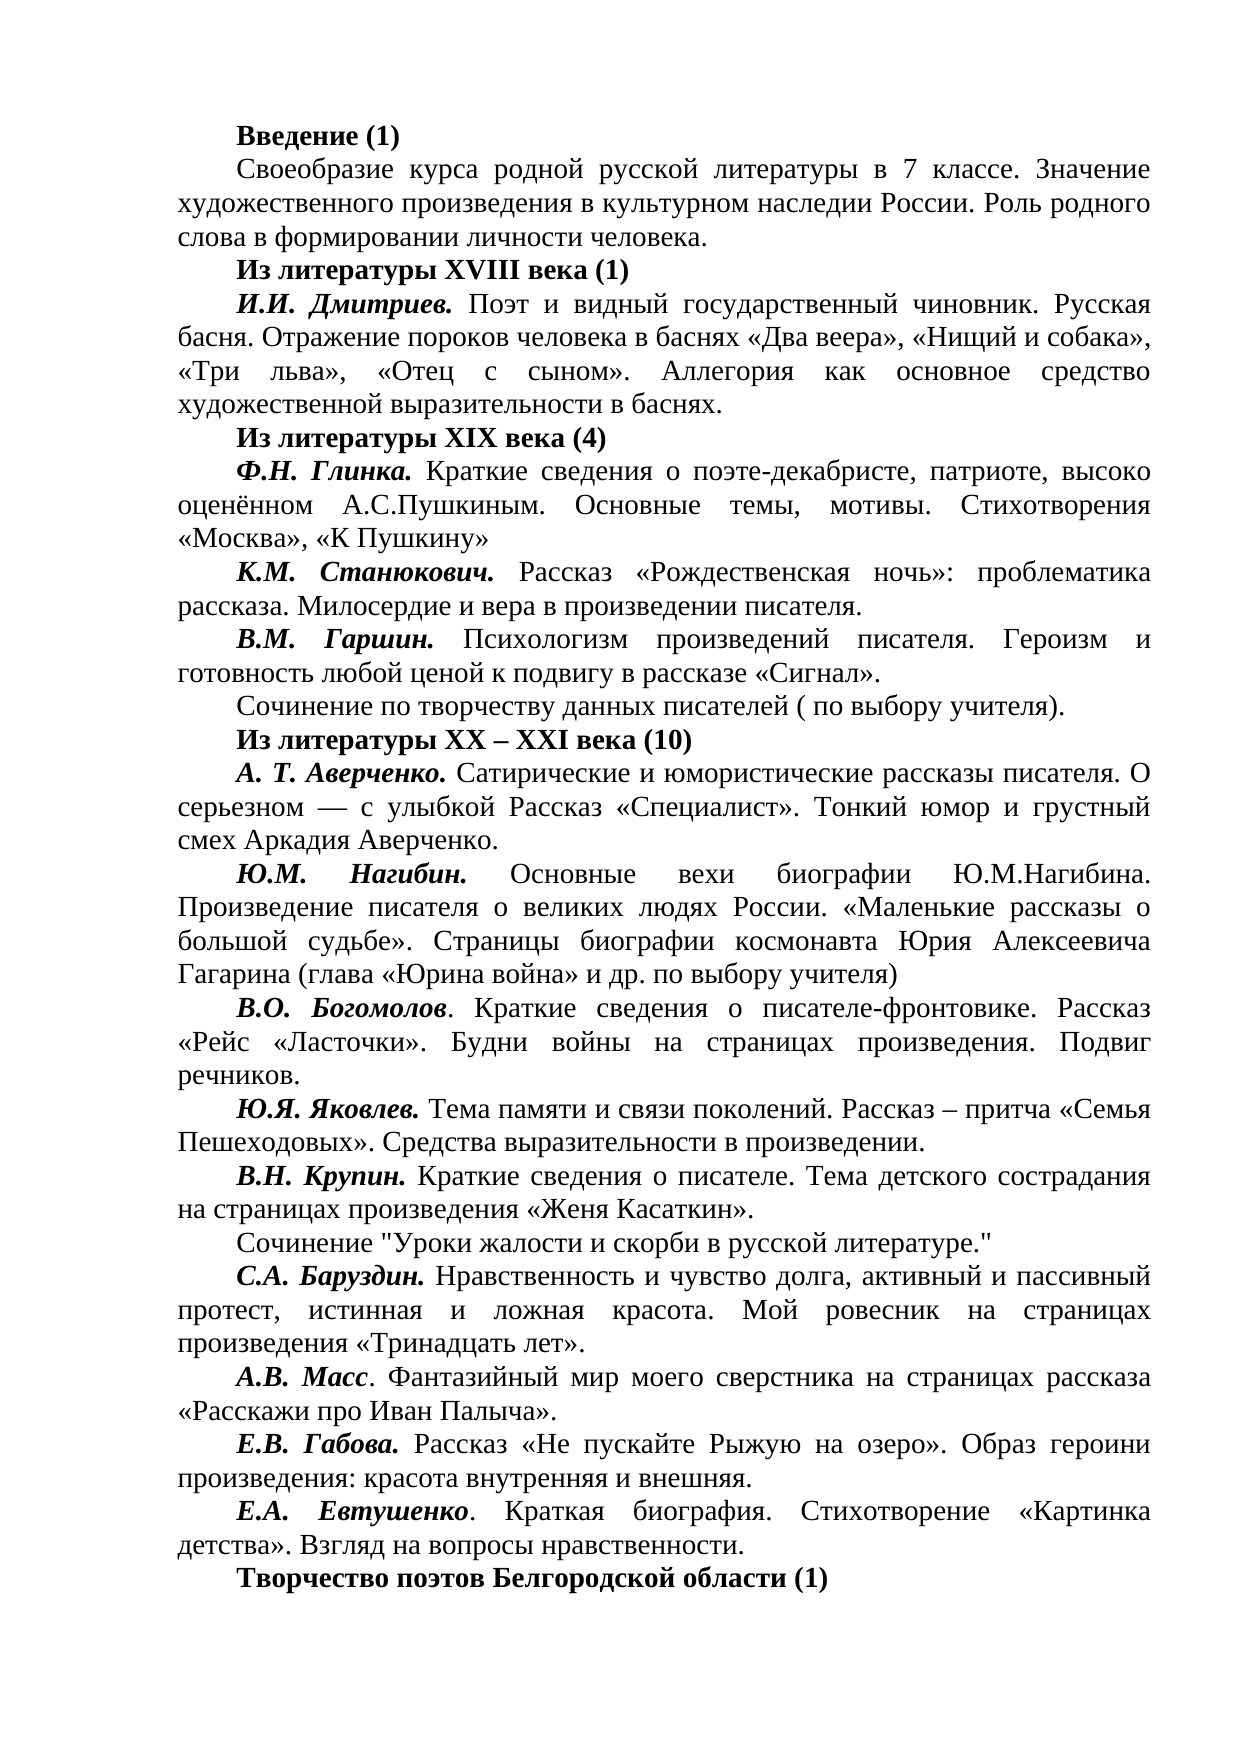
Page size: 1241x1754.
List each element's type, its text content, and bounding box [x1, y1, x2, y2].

text Сочинение по творчеству данных писателей ( по выбору учителя). [177, 688, 1152, 722]
text В.М. Гаршин. Психологизм произведений писателя. Героизм и готовность любой ценой к подвигу в рассказе «Сигнал». [177, 621, 1152, 688]
text Ю.М. Нагибин. Основные вехи биографии Ю.М.Нагибина. Произведение писателя о великих людях России. «Маленькие рассказы о большой судьбе». Страницы биографии космонавта Юрия Алексеевича Гагарина (глава «Юрина война» и др. по выбору учителя) [177, 856, 1152, 990]
text Ф.Н. Глинка. Краткие сведения о поэте-декабристе, патриоте, высоко оценённом А.С.Пушкиным. Основные темы, мотивы. Стихотворения «Москва», «К Пушкину» [177, 453, 1152, 554]
text К.М. Станюкович. Рассказ «Рождественская ночь»: проблематика рассказа. Милосердие и вера в произведении писателя. [177, 554, 1152, 621]
text Из литературы XX – XXI века (10) [177, 722, 1152, 755]
text В.Н. Крупин. Краткие сведения о писателе. Тема детского сострадания на страницах произведения «Женя Касаткин». [177, 1158, 1152, 1225]
text Е.В. Габова. Рассказ «Не пускайте Рыжую на озеро». Образ героини произведения: красота внутренняя и внешняя. [177, 1426, 1152, 1493]
text Е.А. Евтушенко. Краткая биография. Стихотворение «Картинка детства». Взгляд на вопросы нравственности. [177, 1493, 1152, 1560]
text Введение (1) [177, 118, 1152, 152]
text Из литературы XVIII века (1) [177, 252, 1152, 286]
text Своеобразие курса родной русской литературы в 7 классе. Значение художественного произведения в культурном наследии России. Роль родного слова в формировании личности человека. [177, 152, 1152, 252]
text Из литературы XIX века (4) [177, 420, 1152, 453]
text Сочинение "Уроки жалости и скорби в русской литературе." [177, 1225, 1152, 1258]
text А.В. Масс. Фантазийный мир моего сверстника на страницах рассказа «Расскажи про Иван Палыча». [177, 1359, 1152, 1426]
text В.О. Богомолов. Краткие сведения о писателе-фронтовике. Рассказ «Рейс «Ласточки». Будни войны на страницах произведения. Подвиг речников. [177, 990, 1152, 1091]
text С.А. Баруздин. Нравственность и чувство долга, активный и пассивный протест, истинная и ложная красота. Мой ровесник на страницах произведения «Тринадцать лет». [177, 1258, 1152, 1359]
text Творчество поэтов Белгородской области (1) [177, 1560, 1152, 1594]
text И.И. Дмитриев. Поэт и видный государственный чиновник. Русская басня. Отражение пороков человека в баснях «Два веера», «Нищий и собака», «Три льва», «Отец с сыном». Аллегория как основное средство художественной выразительности в баснях. [177, 286, 1152, 420]
text Ю.Я. Яковлев. Тема памяти и связи поколений. Рассказ – притча «Семья Пешеходовых». Средства выразительности в произведении. [177, 1091, 1152, 1158]
text А. Т. Аверченко. Сатирические и юмористические рассказы писателя. О серьезном — с улыбкой Рассказ «Специалист». Тонкий юмор и грустный смех Аркадия Аверченко. [177, 755, 1152, 856]
